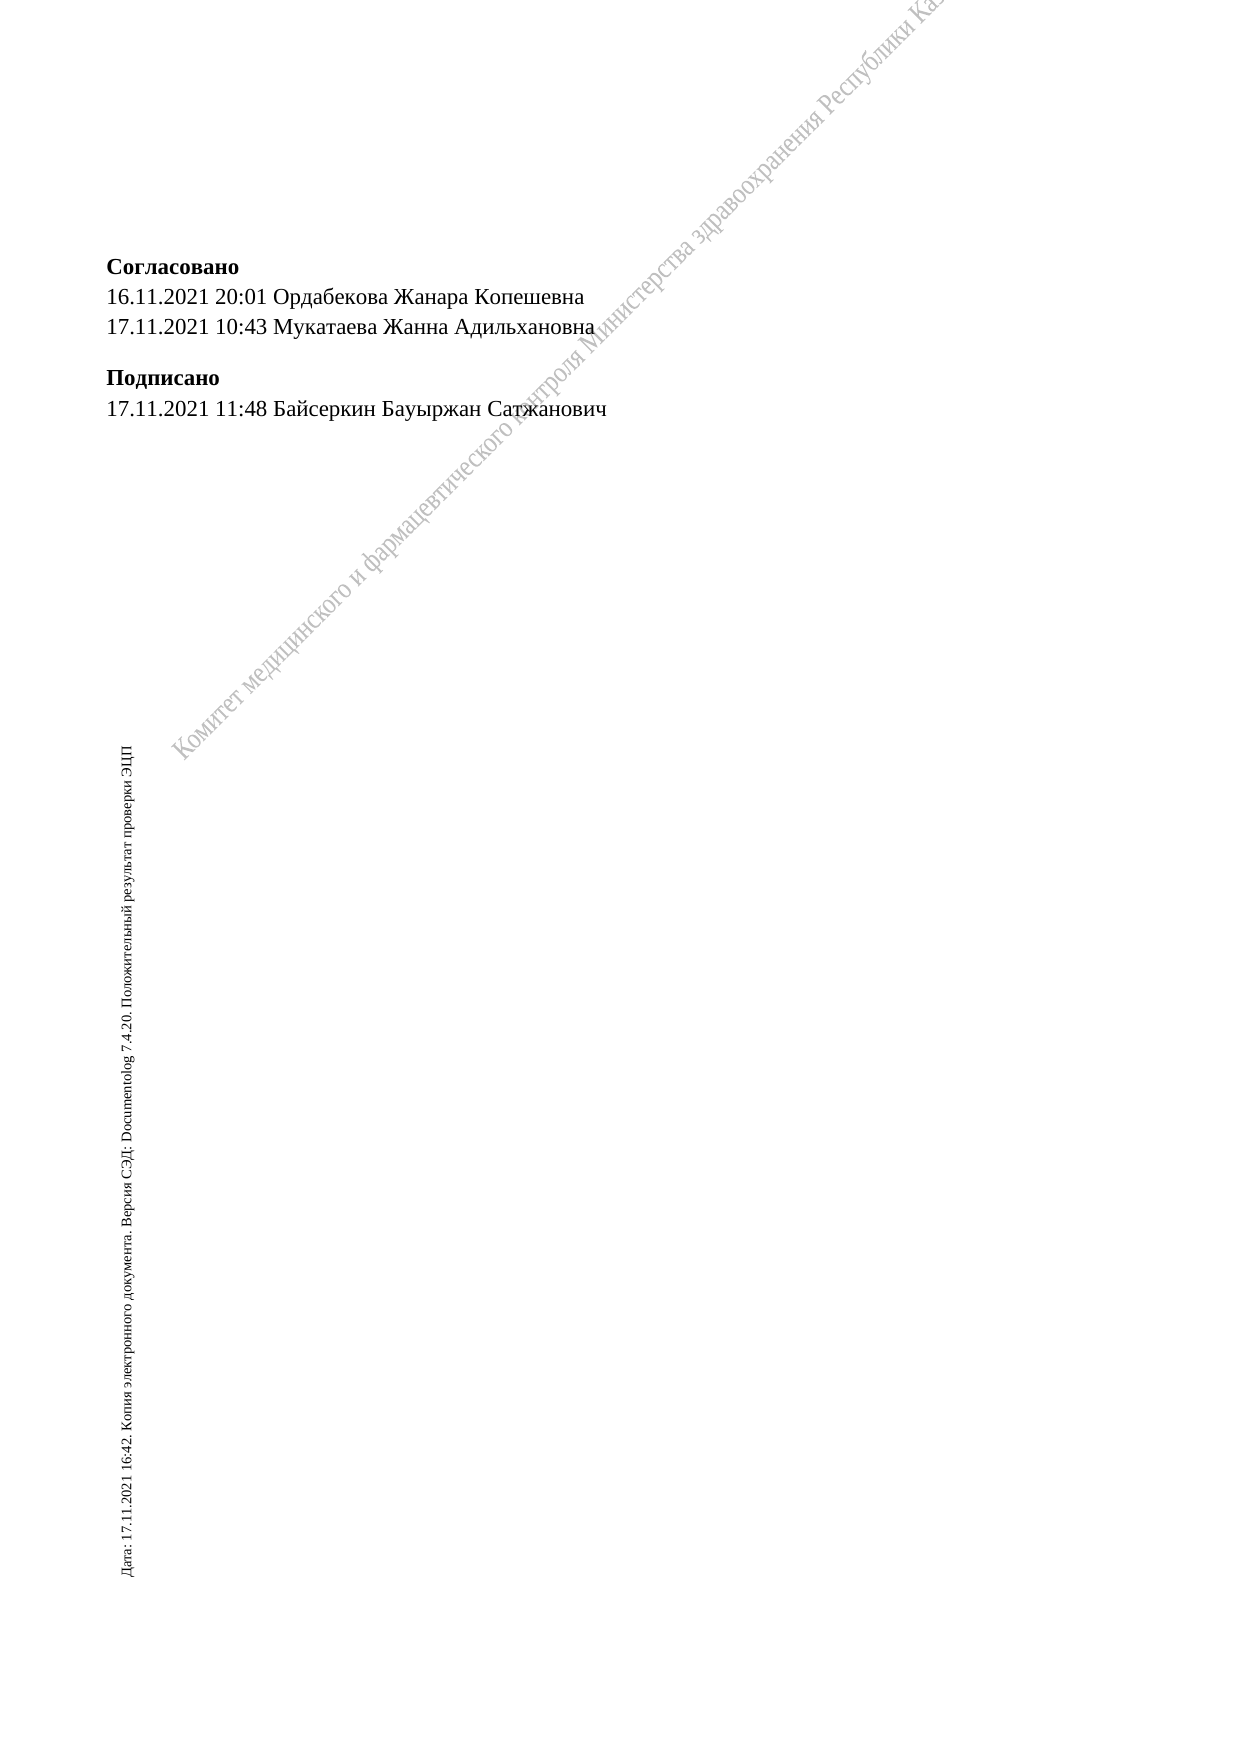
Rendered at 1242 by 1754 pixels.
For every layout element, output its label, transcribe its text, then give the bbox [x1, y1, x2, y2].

text 17.11.2021 10:43 Мукатаева Жанна Адильхановна [106, 313, 1177, 340]
text 16.11.2021 20:01 Ордабекова Жанара Копешевна [106, 283, 1177, 309]
text 17.11.2021 11:48 Байсеркин Бауыржан Сатжанович [106, 395, 1177, 421]
text Подписано [106, 364, 1177, 391]
text Согласовано [106, 253, 1177, 279]
